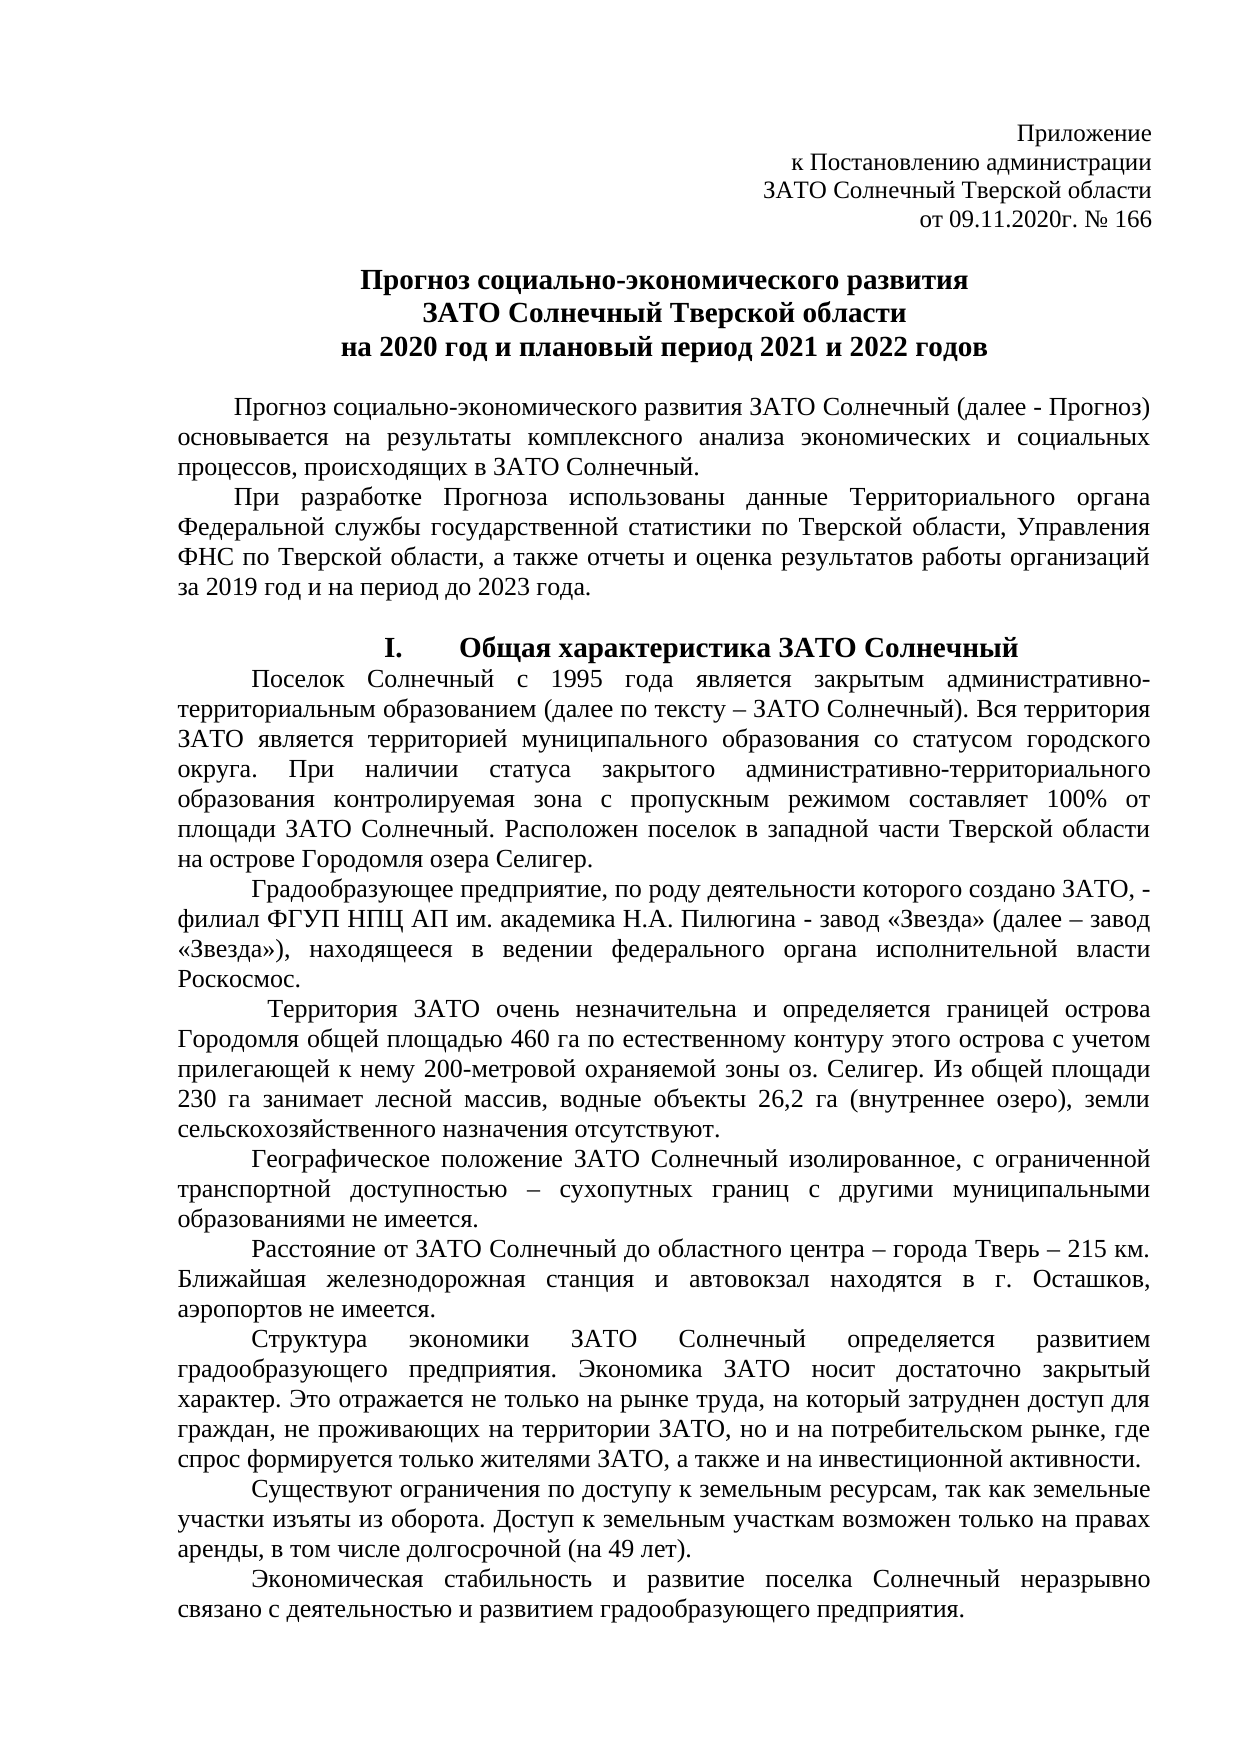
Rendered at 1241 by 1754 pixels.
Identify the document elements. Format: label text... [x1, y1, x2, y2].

text Географическое положение ЗАТО Солнечный изолированное, с ограниченной транспортной доступностью – сухопутных границ с другими муниципальными образованиями не имеется. [177, 1143, 1152, 1233]
list на 2020 год и плановый период 2021 и 2022 годов [177, 329, 1152, 362]
list Существуют ограничения по доступу к земельным ресурсам, так как земельные участки изъяты из оборота. Доступ к земельным участкам возможен только на правах аренды, в том числе долгосрочной (на 49 лет). [177, 1473, 1152, 1563]
text Приложение [650, 118, 1152, 147]
list Территория ЗАТО очень незначительна и определяется границей острова Городомля общей площадью по естественному контуру этого острова с учетом прилегающей к нему 200-метровой охраняемой зоны оз. Селигер. Из общей площади 230 га занимает лесной массив, водные объекты 26,2 га (внутреннее озеро), земли сельскохозяйственного назначения отсутствуют. [177, 993, 1152, 1143]
text Прогноз социально-экономического развития ЗАТО Солнечный (далее - Прогноз) основывается на результаты комплексного анализа экономических и социальных процессов, происходящих в ЗАТО Солнечный. [177, 391, 1152, 481]
list Общая характеристика ЗАТО Солнечный [251, 630, 1152, 663]
text к Постановлению администрации [650, 147, 1152, 176]
text ЗАТО Солнечный Тверской области [650, 176, 1152, 204]
text При разработке Прогноза использованы данные Территориального органа Федеральной службы государственной статистики по Тверской области, Управления ФНС по Тверской области, а также отчеты и оценка результатов работы организаций за 2019 год и на период до 2023 года. [177, 481, 1152, 601]
list ЗАТО Солнечный Тверской области [177, 295, 1152, 329]
text Структура экономики ЗАТО Солнечный определяется развитием градообразующего предприятия. Экономика ЗАТО носит достаточно закрытый характер. Это отражается не только на рынке труда, на который затруднен доступ для граждан, не проживающих на территории ЗАТО, но и на потребительском рынке, где спрос формируется только жителями ЗАТО, а также и на инвестиционной активности. [177, 1323, 1152, 1473]
text от 09.11.2020г. № 166 [650, 204, 1152, 233]
list Экономическая стабильность и развитие поселка Солнечный неразрывно связано с деятельностью и развитием градообразующего предприятия. [177, 1563, 1152, 1623]
list Поселок Солнечный с 1995 года является закрытым административно-территориальным образованием (далее по тексту – ЗАТО Солнечный). Вся территория ЗАТО является территорией муниципального образования со статусом городского округа. При наличии статуса закрытого административно-территориального образования контролируемая зона с пропускным режимом составляет 100% от площади ЗАТО Солнечный. Расположен поселок в западной части Тверской области на острове Городомля озера Селигер. [177, 663, 1152, 873]
list Расстояние от ЗАТО Солнечный до областного центра – города Тверь – 215 км. Ближайшая железнодорожная станция и автовокзал находятся в г. Осташков, аэропортов не имеется. [177, 1233, 1152, 1323]
text Прогноз социально-экономического развития [177, 262, 1152, 295]
list Градообразующее предприятие, по роду деятельности которого создано ЗАТО, - филиал ФГУП НПЦ АП им. академика Н.А. Пилюгина - завод «Звезда» (далее – завод «Звезда»), находящееся в ведении федерального органа исполнительной власти Роскосмос. [177, 873, 1152, 993]
